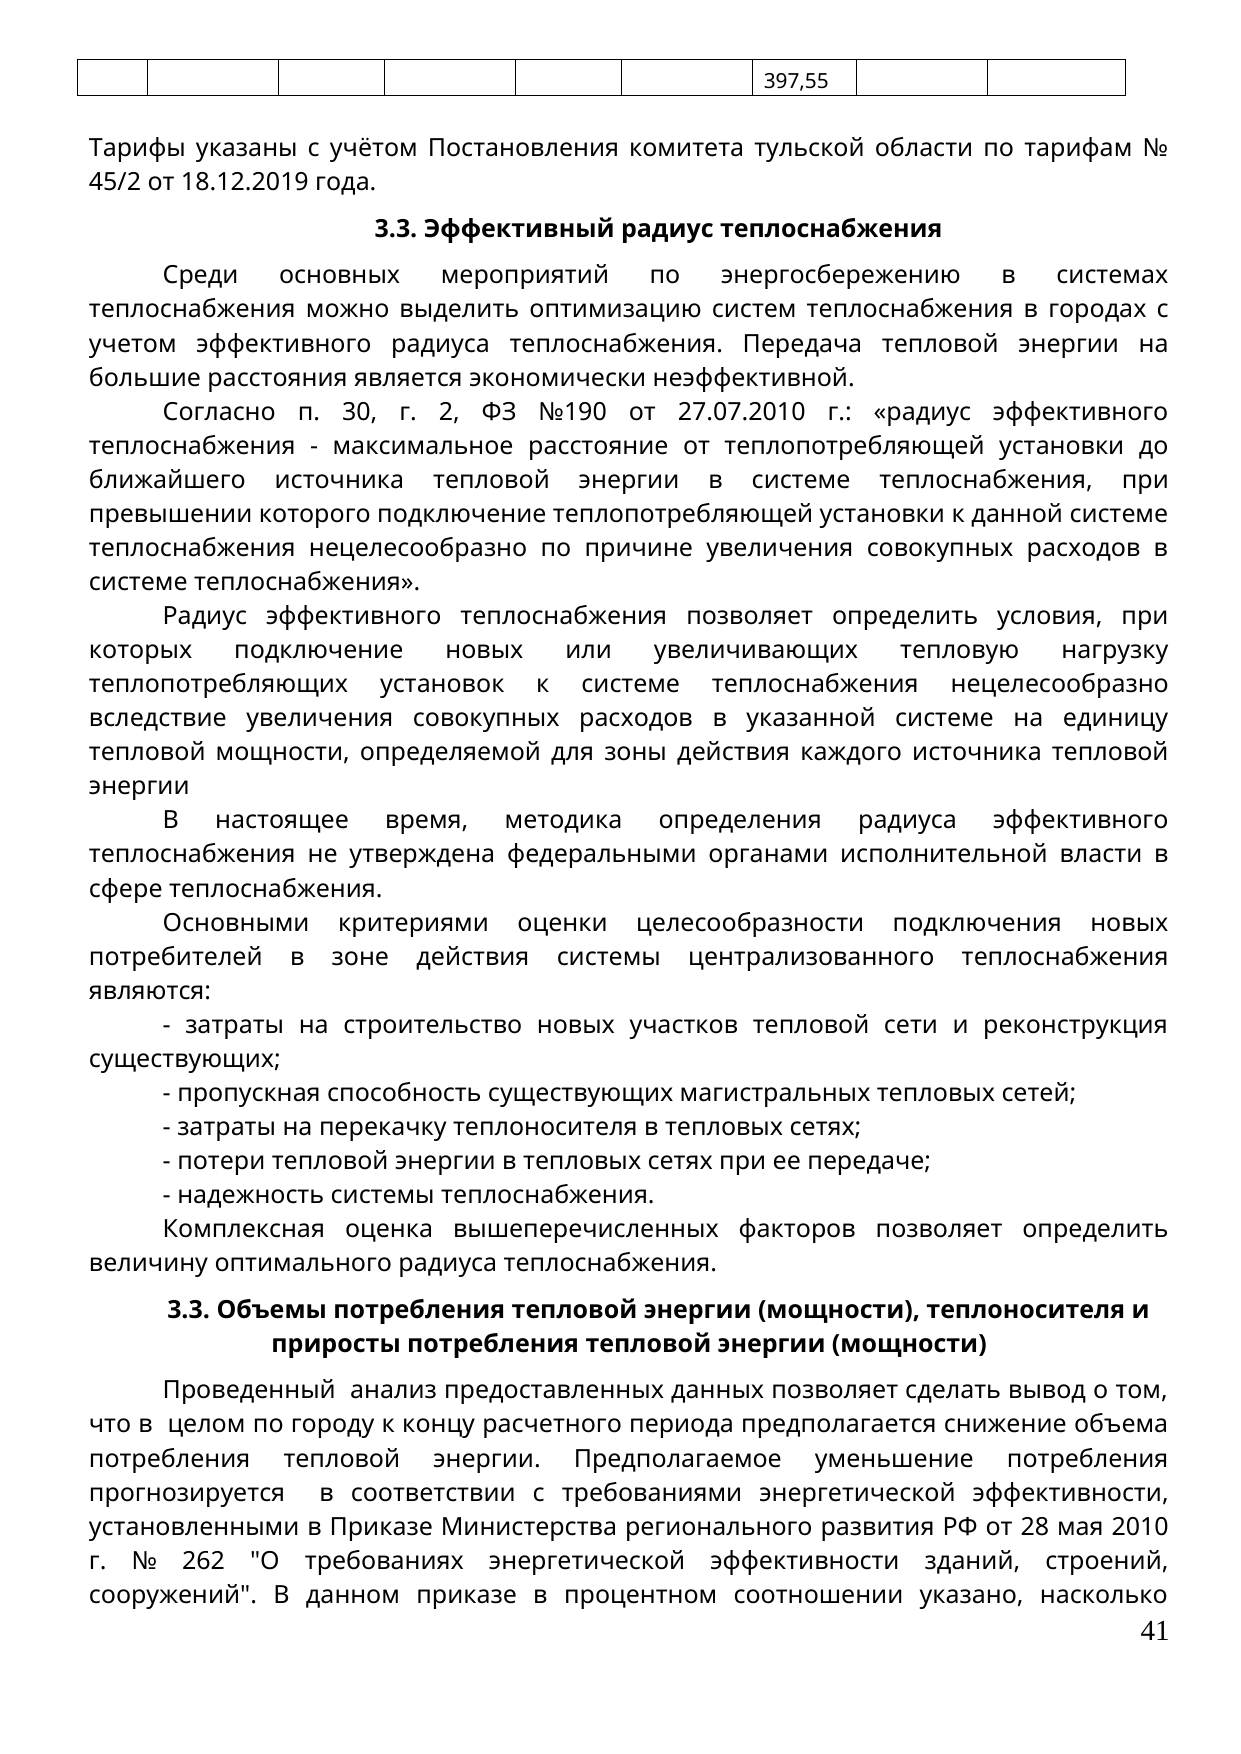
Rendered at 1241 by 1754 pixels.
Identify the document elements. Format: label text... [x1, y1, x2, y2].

text - потери тепловой энергии в тепловых сетях при ее передаче; [89, 1143, 1169, 1177]
subtitle 3.3. Объемы потребления тепловой энергии (мощности), теплоносителя и приросты потребления тепловой энергии (мощности) [89, 1291, 1169, 1359]
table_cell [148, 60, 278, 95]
text - пропускная способность существующих магистральных тепловых сетей; [89, 1074, 1169, 1109]
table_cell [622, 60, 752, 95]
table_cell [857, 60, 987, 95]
text - затраты на перекачку теплоносителя в тепловых сетях; [89, 1109, 1169, 1143]
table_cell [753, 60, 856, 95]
text Тарифы указаны с учётом Постановления комитета тульской области по тарифам № 45/2 от 18.12.2019 года. [89, 130, 1169, 198]
text Основными критериями оценки целесообразности подключения новых потребителей в зоне действия системы централизованного теплоснабжения являются: [89, 904, 1169, 1006]
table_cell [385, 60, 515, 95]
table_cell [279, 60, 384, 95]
text - надежность системы теплоснабжения. [89, 1177, 1169, 1211]
text Радиус эффективного теплоснабжения позволяет определить условия, при которых подключение новых или увеличивающих тепловую нагрузку теплопотребляющих установок к системе теплоснабжения нецелесообразно вследствие увеличения совокупных расходов в указанной системе на единицу тепловой мощности, определяемой для зоны действия каждого источника тепловой энергии [89, 598, 1169, 802]
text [89, 1372, 1169, 1611]
text Комплексная оценка вышеперечисленных факторов позволяет определить величину оптимального радиуса теплоснабжения. [89, 1211, 1169, 1279]
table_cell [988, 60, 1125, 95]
text Согласно п. 30, г. 2, ФЗ №190 от 27.07.2010 г.: «радиус эффективного теплоснабжения - максимальное расстояние от теплопотребляющей установки до ближайшего источника тепловой энергии в системе теплоснабжения, при превышении которого подключение теплопотребляющей установки к данной системе теплоснабжения нецелесообразно по причине увеличения совокупных расходов в системе теплоснабжения». [89, 393, 1169, 598]
subtitle 3.3. Эффективный радиус теплоснабжения [89, 211, 1169, 244]
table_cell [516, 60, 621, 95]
text Среди основных мероприятий по энергосбережению в системах теплоснабжения можно выделить оптимизацию систем теплоснабжения в городах с учетом эффективного радиуса теплоснабжения. Передача тепловой энергии на большие расстояния является экономически неэффективной. [89, 257, 1169, 393]
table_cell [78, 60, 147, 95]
text - затраты на строительство новых участков тепловой сети и реконструкция существующих; [89, 1006, 1169, 1074]
text В настоящее время, методика определения радиуса эффективного теплоснабжения не утверждена федеральными органами исполнительной власти в сфере теплоснабжения. [89, 802, 1169, 904]
